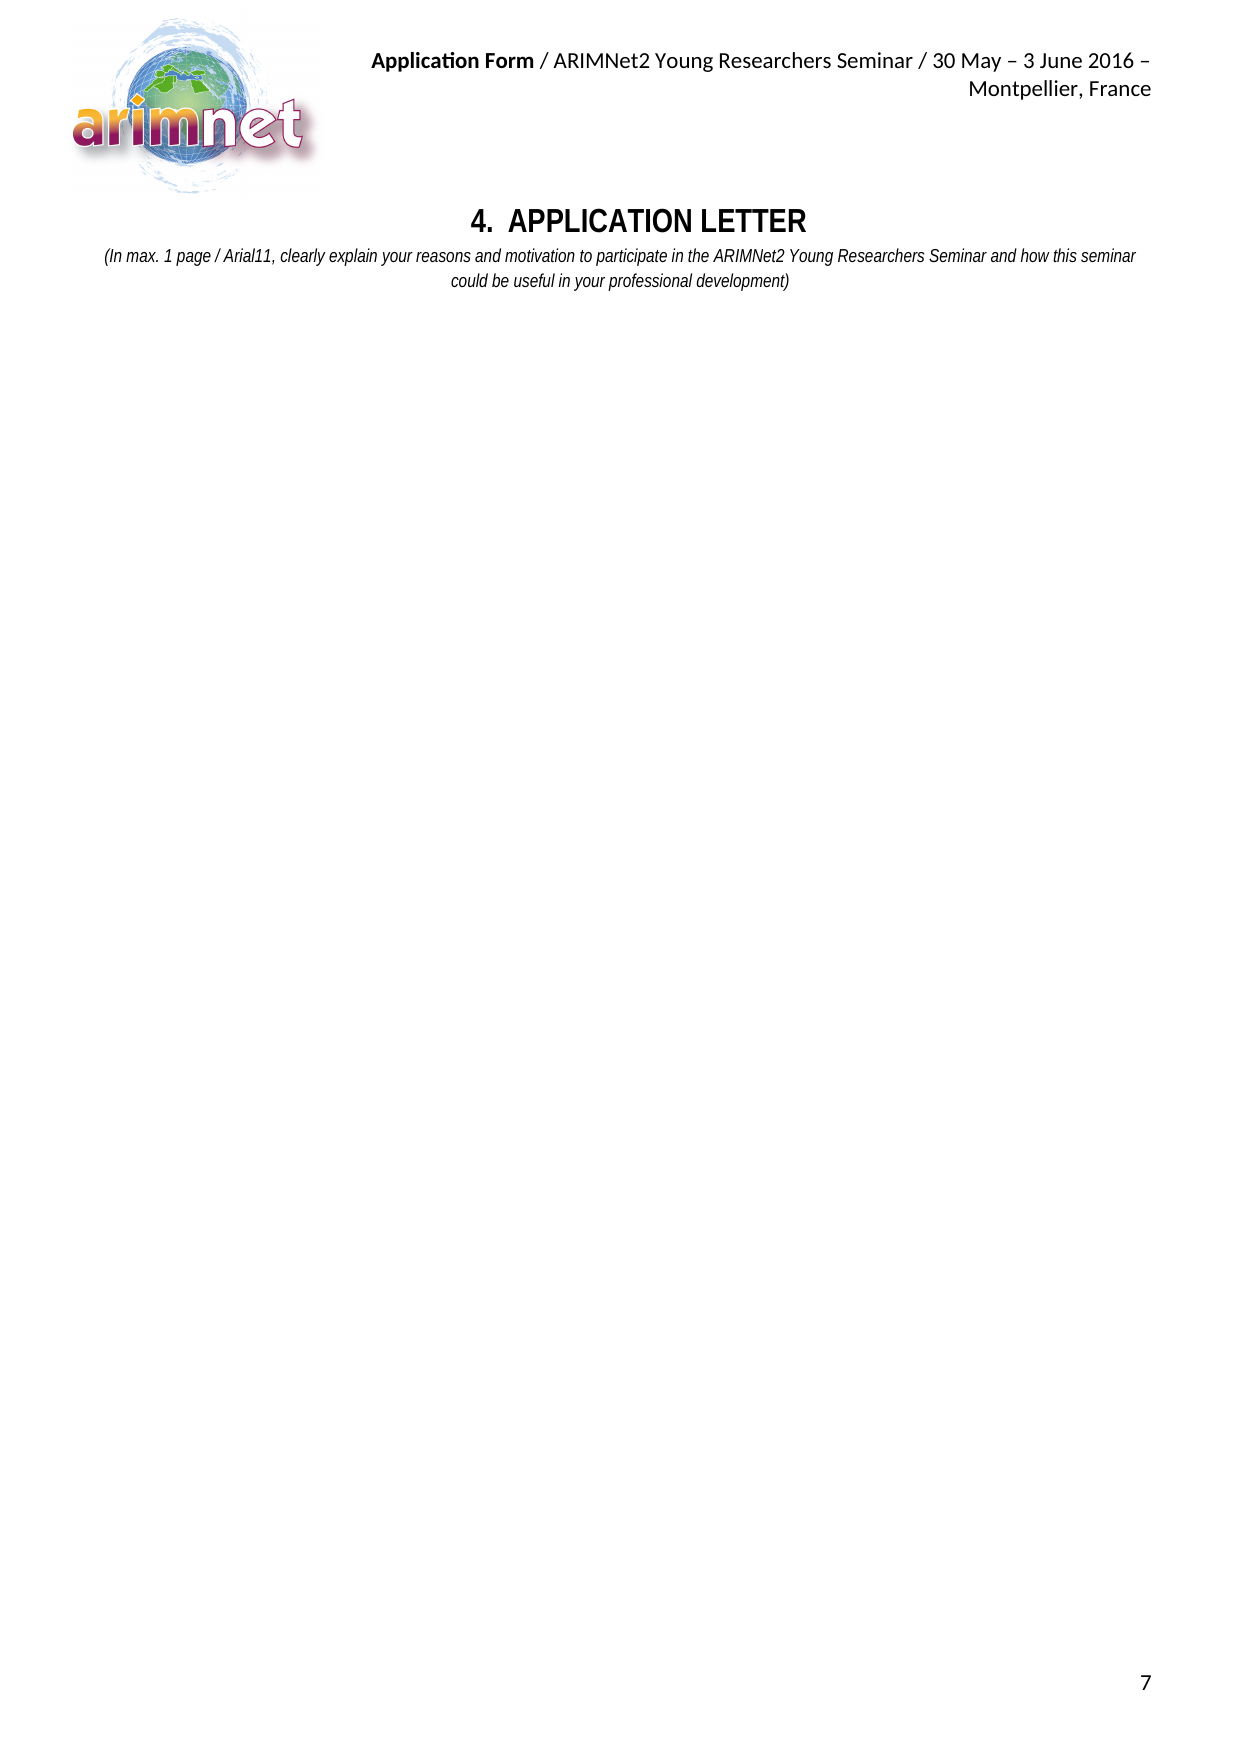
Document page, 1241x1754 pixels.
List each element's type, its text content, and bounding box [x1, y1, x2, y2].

picture [66, 9, 327, 203]
list (In max. 1 page / Arial11, clearly explain your reasons and motivation to participate in the ARIMNet2 Young Researchers Seminar and how this seminar could be useful in your professional development) [89, 245, 1152, 292]
subtitle Application letter [126, 201, 1152, 240]
